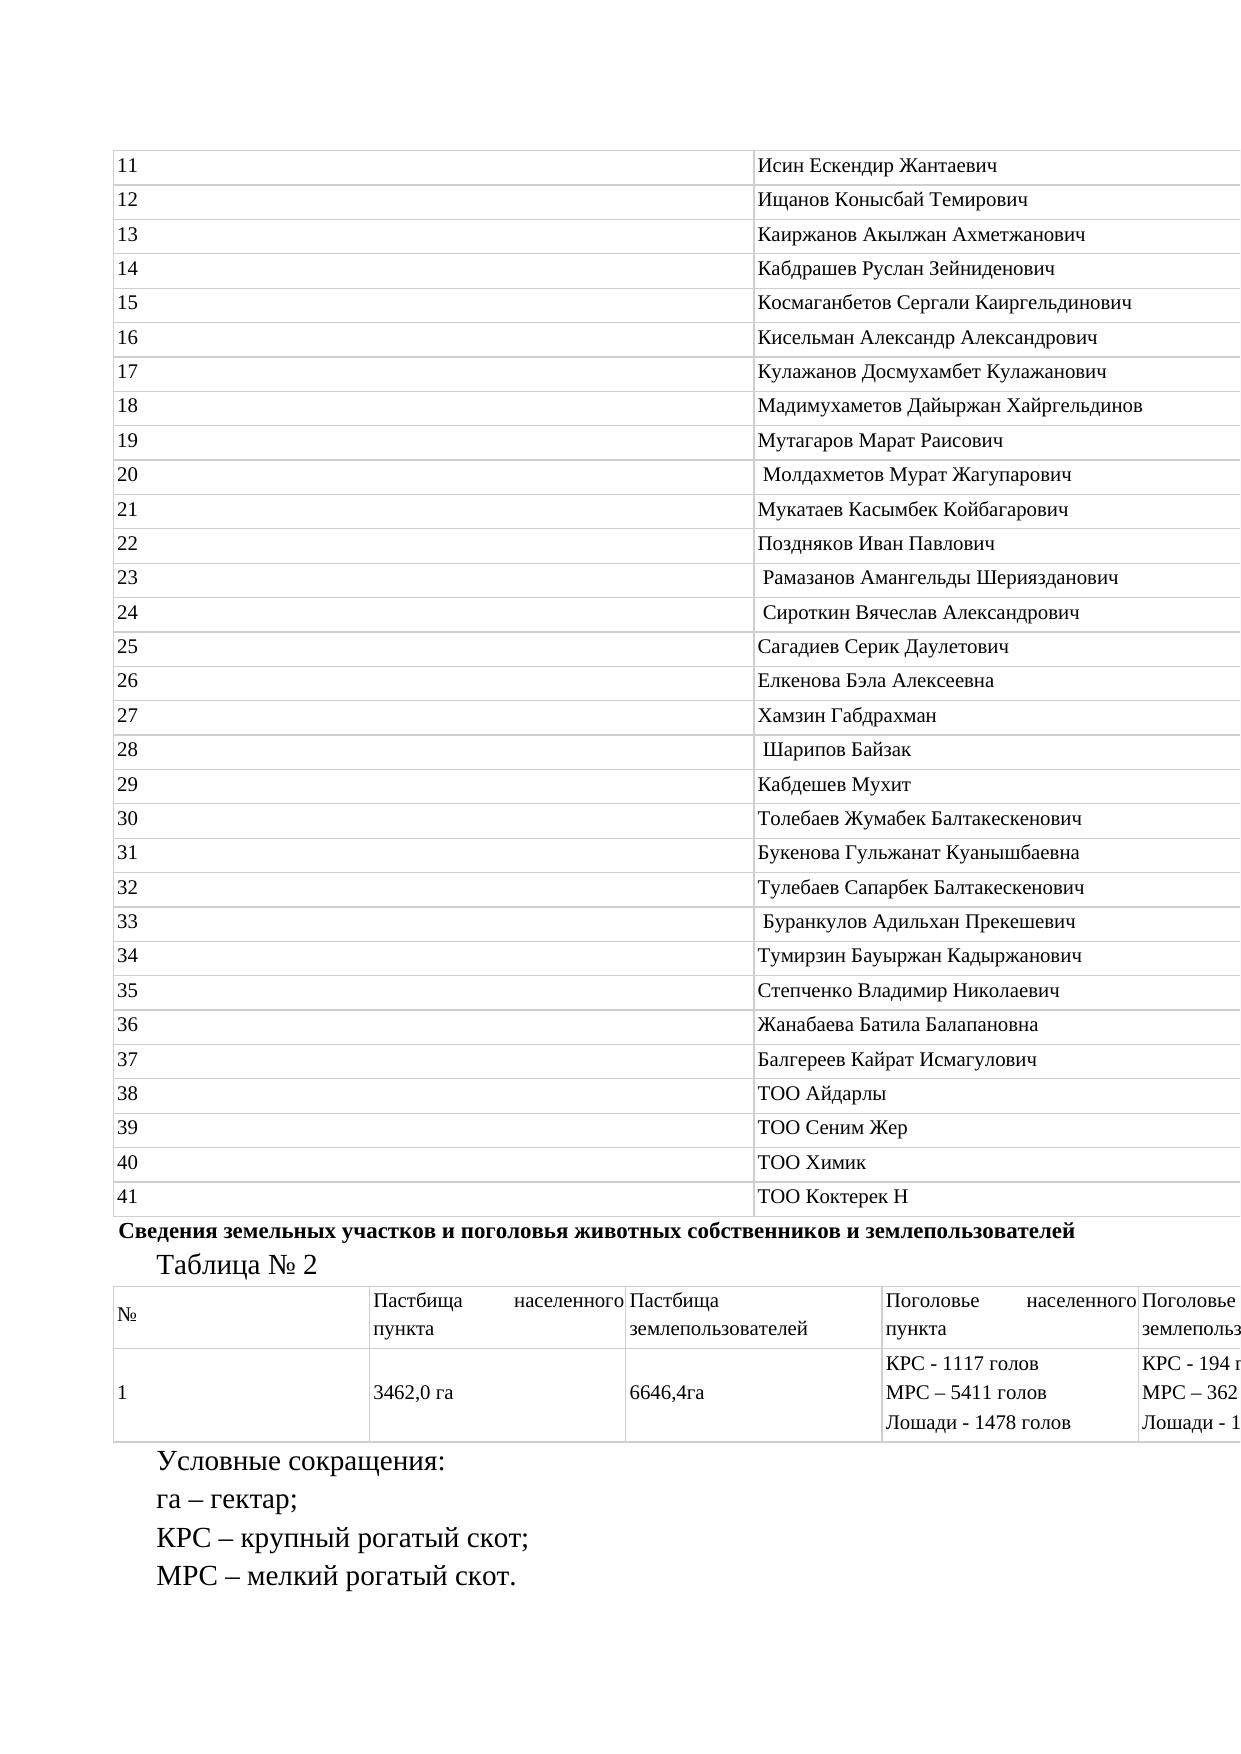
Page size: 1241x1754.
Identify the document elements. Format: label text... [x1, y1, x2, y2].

table_header Поголовье населенного пункта [883, 1287, 1138, 1348]
table_cell 16 [114, 323, 753, 356]
table_cell 37 [114, 1045, 753, 1078]
table_cell Исин Ескендир Жантаевич [755, 151, 1240, 184]
table_cell ТОО Сеним Жер [755, 1114, 1240, 1147]
table_cell Мутагаров Марат Раисович [755, 426, 1240, 459]
table_cell 1 [114, 1349, 369, 1441]
table_header Поголовье землепользователей [1139, 1287, 1240, 1348]
text Условные сокращения: [112, 1443, 1128, 1476]
table_cell КРС - 194 голов МРС – 362 голов Лошади - 108 голов [1139, 1349, 1240, 1441]
table_cell 29 [114, 770, 753, 803]
table_cell 40 [114, 1148, 753, 1181]
table_cell Кисельман Александр Александрович [755, 323, 1240, 356]
table_cell 34 [114, 942, 753, 975]
table_cell 31 [114, 839, 753, 872]
table_cell Поздняков Иван Павлович [755, 529, 1240, 562]
table_header Пастбища землепользователей [626, 1287, 881, 1348]
text КРС – крупный рогатый скот; [112, 1520, 1128, 1553]
table_cell 28 [114, 736, 753, 769]
table_cell Шарипов Байзак [755, 736, 1240, 769]
table_cell Балгереев Кайрат Исмагулович [755, 1045, 1240, 1078]
table_cell 12 [114, 186, 753, 219]
table_cell 26 [114, 667, 753, 700]
table_cell 32 [114, 873, 753, 906]
table_cell 22 [114, 529, 753, 562]
table_cell Мукатаев Касымбек Койбагарович [755, 495, 1240, 528]
table_cell Тулебаев Сапарбек Балтакескенович [755, 873, 1240, 906]
table_cell ТОО Химик [755, 1148, 1240, 1181]
table_cell 38 [114, 1079, 753, 1112]
table_cell 17 [114, 358, 753, 391]
table_cell Молдахметов Мурат Жагупарович [755, 461, 1240, 494]
table_cell ТОО Айдарлы [755, 1079, 1240, 1112]
table_cell Жанабаева Батила Балапановна [755, 1011, 1240, 1044]
table_cell 27 [114, 701, 753, 734]
table_cell Хамзин Габдрахман [755, 701, 1240, 734]
table_cell ТОО Коктерек Н [755, 1183, 1240, 1216]
text Таблица № 2 [112, 1247, 1128, 1281]
table_header № [114, 1287, 369, 1348]
table_cell 33 [114, 908, 753, 941]
table_cell Елкенова Бэла Алексеевна [755, 667, 1240, 700]
table_cell Буранкулов Адильхан Прекешевич [755, 908, 1240, 941]
text Сведения земельных участков и поголовья животных собственников и землепользователей [112, 1217, 1128, 1243]
table_cell 20 [114, 461, 753, 494]
table_cell КРС - 1117 голов МРС – 5411 голов Лошади - 1478 голов [883, 1349, 1138, 1441]
table_cell 24 [114, 598, 753, 631]
table_cell Кабдрашев Руслан Зейниденович [755, 254, 1240, 287]
text МРС – мелкий рогатый скот. [112, 1558, 1128, 1592]
table_cell Тумирзин Бауыржан Кадыржанович [755, 942, 1240, 975]
table_cell 13 [114, 220, 753, 253]
table_cell 21 [114, 495, 753, 528]
table_cell 3462,0 га [370, 1349, 625, 1441]
table_cell Сироткин Вячеслав Александрович [755, 598, 1240, 631]
table_cell 39 [114, 1114, 753, 1147]
table_cell 15 [114, 289, 753, 322]
table_cell Кулажанов Досмухамбет Кулажанович [755, 358, 1240, 391]
table_cell 18 [114, 392, 753, 425]
table_cell 11 [114, 151, 753, 184]
table_cell Мадимухаметов Дайыржан Хайргельдинов [755, 392, 1240, 425]
table_cell 19 [114, 426, 753, 459]
table_cell 14 [114, 254, 753, 287]
table_cell 23 [114, 564, 753, 597]
table_cell Космаганбетов Сергали Каиргельдинович [755, 289, 1240, 322]
table_cell Сагадиев Серик Даулетович [755, 633, 1240, 666]
table_cell 41 [114, 1183, 753, 1216]
table_cell 35 [114, 976, 753, 1009]
table_cell Толебаев Жумабек Балтакескенович [755, 804, 1240, 837]
table_header Пастбища населенного пункта [370, 1287, 625, 1348]
table_cell Каиржанов Акылжан Ахметжанович [755, 220, 1240, 253]
table_cell 36 [114, 1011, 753, 1044]
text га – гектар; [112, 1481, 1128, 1515]
table_cell 25 [114, 633, 753, 666]
table_cell Букенова Гульжанат Куанышбаевна [755, 839, 1240, 872]
table_cell 30 [114, 804, 753, 837]
table_cell Рамазанов Амангельды Шериязданович [755, 564, 1240, 597]
table_cell 6646,4га [626, 1349, 881, 1441]
table_cell Степченко Владимир Николаевич [755, 976, 1240, 1009]
table_cell Ищанов Конысбай Темирович [755, 186, 1240, 219]
table_cell Кабдешев Мухит [755, 770, 1240, 803]
